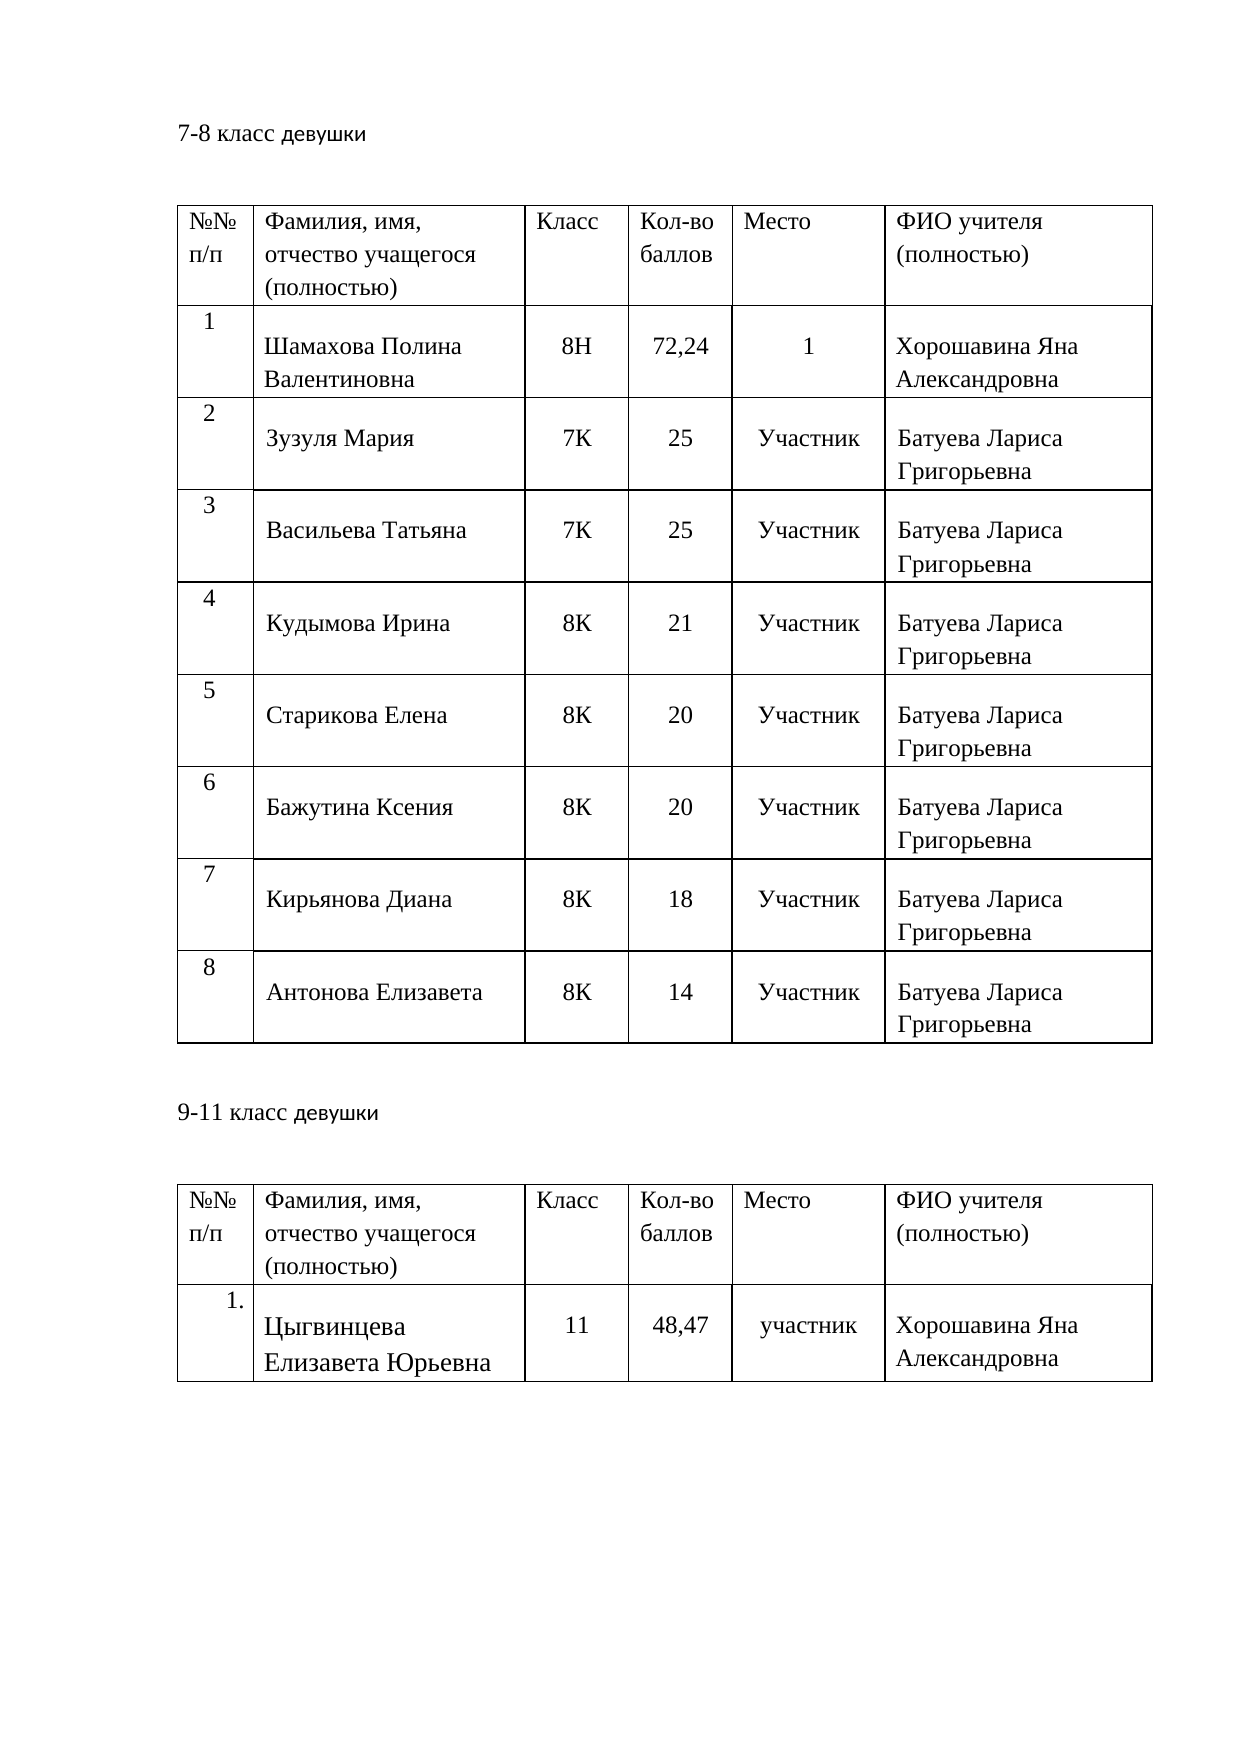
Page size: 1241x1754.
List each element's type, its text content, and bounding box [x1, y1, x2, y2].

table_cell Батуева Лариса Григорьевна [886, 952, 1151, 1042]
table_cell Шамахова Полина Валентиновна [254, 306, 524, 397]
table_cell Бажутина Ксения [254, 767, 524, 858]
table_cell Участник [733, 952, 884, 1042]
table_cell Кирьянова Диана [254, 860, 524, 950]
table_cell 11 [526, 1285, 628, 1381]
table_cell Хорошавина Яна Александровна [886, 306, 1151, 397]
table_header ФИО учителя (полностью) [886, 1185, 1152, 1284]
table_cell 1 [178, 306, 253, 397]
table_cell 8К [526, 952, 628, 1042]
table_cell Участник [733, 398, 884, 489]
table_cell Участник [733, 767, 884, 858]
table_cell 8К [526, 860, 628, 950]
table_cell 7К [526, 491, 628, 581]
table_cell 20 [629, 767, 731, 858]
table_cell 72,24 [629, 306, 731, 397]
table_cell 8 [178, 951, 253, 1042]
text 9-11 класс девушки [177, 1097, 1152, 1126]
table_cell Батуева Лариса Григорьевна [886, 675, 1151, 766]
table_cell 2 [178, 398, 253, 489]
table_cell Участник [733, 675, 884, 766]
table_cell Цыгвинцева Елизавета Юрьевна [254, 1285, 524, 1381]
table_cell Батуева Лариса Григорьевна [886, 860, 1151, 950]
table_cell 18 [629, 860, 731, 950]
table_cell 20 [629, 675, 731, 766]
table_header Класс [526, 206, 628, 305]
table_cell 6 [178, 767, 253, 858]
text 7-8 класс девушки [177, 118, 1152, 147]
table_cell Антонова Елизавета [254, 952, 524, 1042]
table_cell 5 [178, 675, 253, 766]
table_cell Участник [733, 583, 884, 673]
table_header Место [733, 1185, 884, 1284]
table_header Класс [526, 1185, 628, 1284]
table_header ФИО учителя (полностью) [886, 206, 1152, 305]
table_header №№ п/п [178, 1185, 253, 1284]
table_cell Участник [733, 860, 884, 950]
table_cell 25 [629, 491, 731, 581]
table_cell Старикова Елена [254, 675, 524, 766]
table_cell 7К [526, 398, 628, 489]
table_cell 8Н [526, 306, 628, 397]
table_cell Батуева Лариса Григорьевна [886, 398, 1151, 489]
table_cell Кудымова Ирина [254, 583, 524, 673]
table_cell участник [733, 1285, 884, 1381]
table_cell 4 [178, 583, 253, 673]
table_cell Зузуля Мария [254, 398, 524, 489]
table_cell Батуева Лариса Григорьевна [886, 491, 1151, 581]
table_header Фамилия, имя, отчество учащегося (полностью) [254, 206, 524, 305]
table_cell Васильева Татьяна [254, 491, 524, 581]
table_header Кол-во баллов [629, 206, 732, 305]
table_header Кол-во баллов [629, 1185, 732, 1284]
table_cell 21 [629, 583, 731, 673]
table_header Место [733, 206, 884, 305]
table_cell 25 [629, 398, 731, 489]
table_header Фамилия, имя, отчество учащегося (полностью) [254, 1185, 524, 1284]
table_cell 14 [629, 952, 731, 1042]
table_cell 8К [526, 675, 628, 766]
table_cell 7 [178, 859, 253, 950]
table_cell Участник [733, 491, 884, 581]
table_cell 1 [733, 306, 884, 397]
table_header №№ п/п [178, 206, 253, 305]
table_cell Батуева Лариса Григорьевна [886, 767, 1151, 858]
table_cell 8К [526, 583, 628, 673]
table_cell Хорошавина Яна Александровна [886, 1285, 1151, 1381]
table_cell [178, 1285, 253, 1381]
table_cell 3 [178, 490, 253, 581]
table_cell 48,47 [629, 1285, 731, 1381]
table_cell Батуева Лариса Григорьевна [886, 583, 1151, 673]
table_cell 8К [526, 767, 628, 858]
